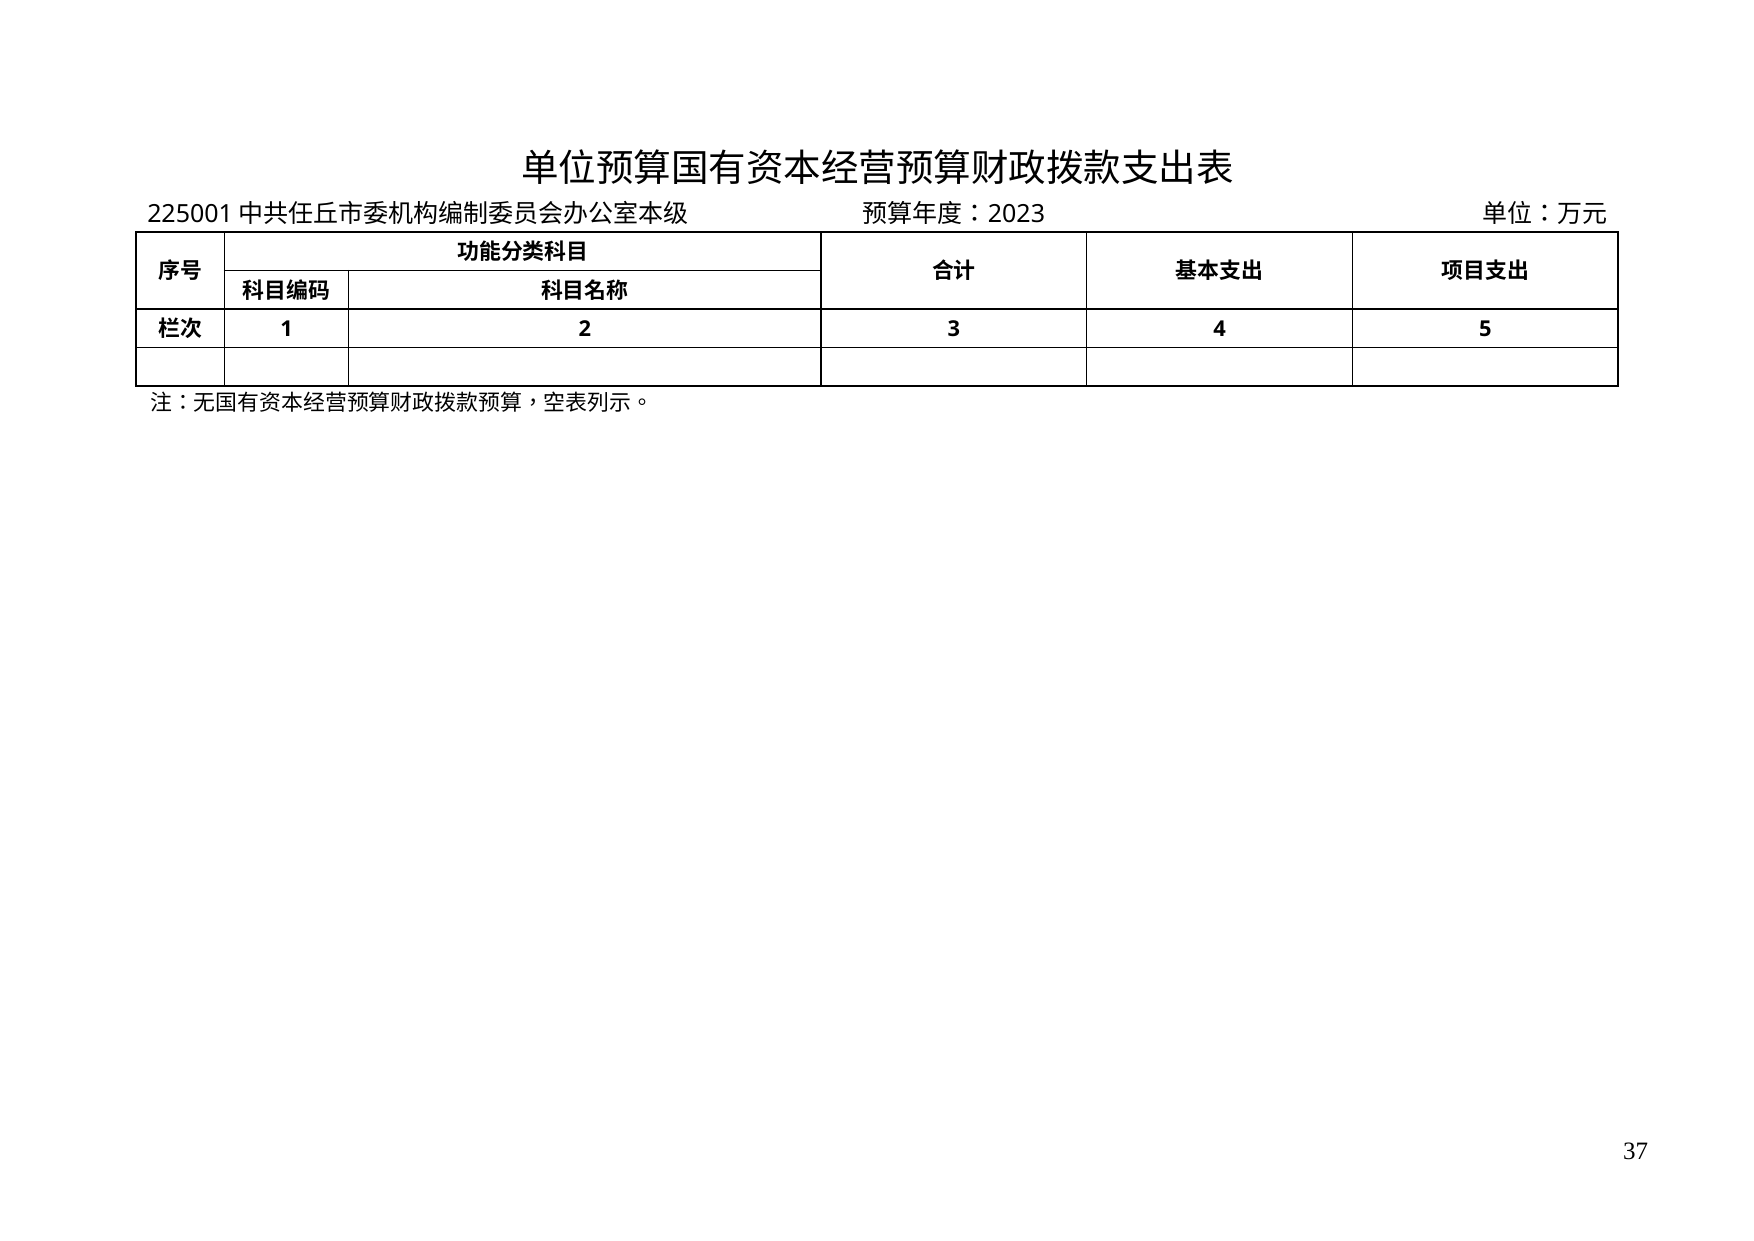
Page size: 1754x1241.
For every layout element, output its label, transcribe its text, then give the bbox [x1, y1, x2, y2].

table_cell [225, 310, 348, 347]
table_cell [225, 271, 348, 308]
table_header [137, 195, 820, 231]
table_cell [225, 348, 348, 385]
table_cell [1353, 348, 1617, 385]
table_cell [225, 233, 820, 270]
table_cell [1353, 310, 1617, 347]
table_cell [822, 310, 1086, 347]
text 注：无国有资本经营预算财政拨款预算，空表列示。 [106, 387, 1648, 416]
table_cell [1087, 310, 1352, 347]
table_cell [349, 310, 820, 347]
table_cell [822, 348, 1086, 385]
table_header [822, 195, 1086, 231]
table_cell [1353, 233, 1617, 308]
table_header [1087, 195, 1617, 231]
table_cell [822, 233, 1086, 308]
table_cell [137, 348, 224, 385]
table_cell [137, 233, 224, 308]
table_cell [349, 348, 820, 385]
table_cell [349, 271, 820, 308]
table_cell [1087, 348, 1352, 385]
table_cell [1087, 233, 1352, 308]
text 单位预算国有资本经营预算财政拨款支出表 [106, 142, 1648, 193]
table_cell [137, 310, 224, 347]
